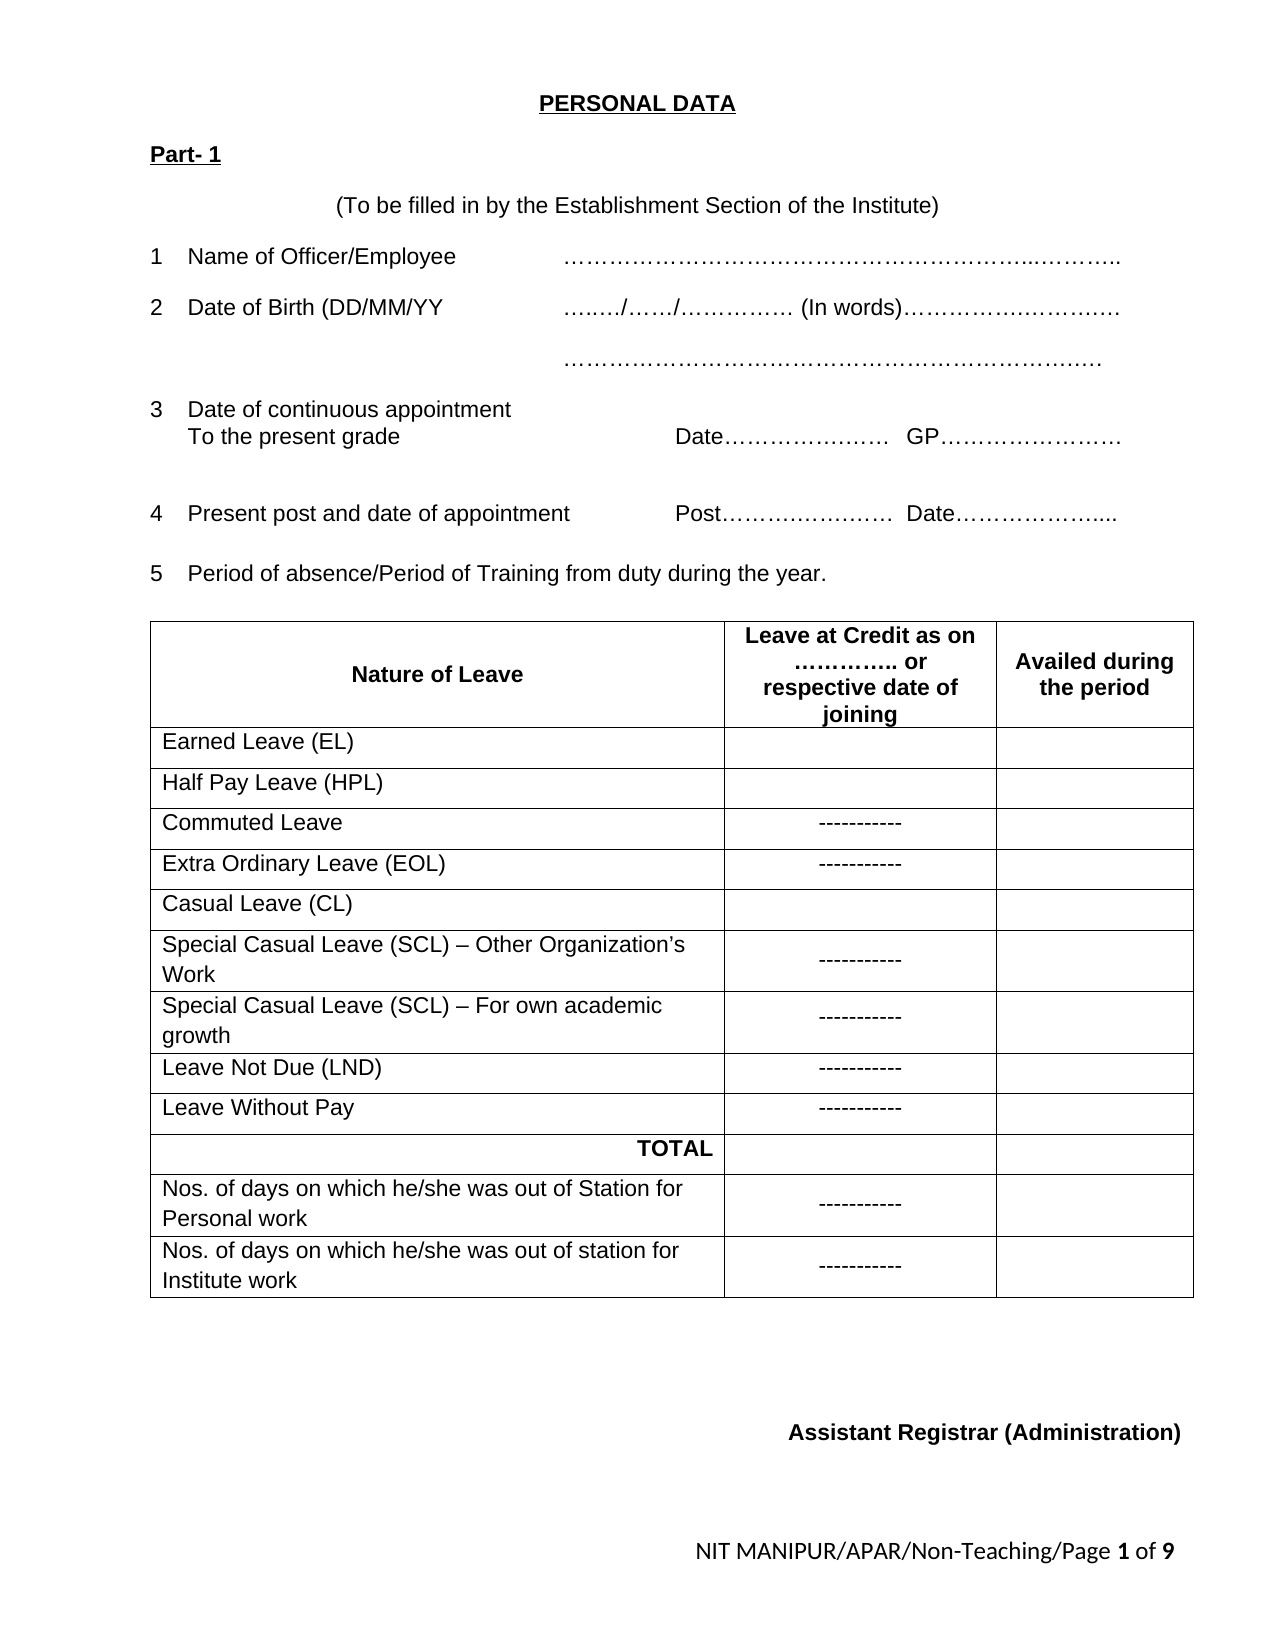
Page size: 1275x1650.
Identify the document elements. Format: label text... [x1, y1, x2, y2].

text 4 Present post and date of appointment Post……….…….…… Date……………….... [150, 500, 1125, 526]
table_cell TOTAL [151, 1135, 724, 1174]
text NIT MANIPUR/APAR/Non-Teaching/Page 1 of 9 [150, 1535, 1174, 1565]
table_cell ----------- [725, 850, 996, 889]
table_cell Commuted Leave [151, 809, 724, 849]
text Part- 1 [150, 141, 1125, 167]
table_cell ----------- [725, 1175, 996, 1236]
table_cell [725, 769, 996, 808]
table_cell Earned Leave (EL) [151, 728, 724, 768]
text 1 Name of Officer/Employee ……………………………………………………...……….. [150, 243, 1125, 269]
table_cell [997, 850, 1193, 889]
text To the present grade Date…………….…… GP…………………… [150, 423, 1125, 449]
table_cell [997, 769, 1193, 808]
table_cell [997, 1054, 1193, 1093]
table_cell Nos. of days on which he/she was out of station for Institute work [151, 1237, 724, 1297]
text Assistant Registrar (Administration) [150, 1419, 1181, 1445]
table_cell ----------- [725, 809, 996, 849]
table_cell Nos. of days on which he/she was out of Station for Personal work [151, 1175, 724, 1236]
table_header Nature of Leave [151, 622, 724, 727]
table_cell Special Casual Leave (SCL) – Other Organization’s Work [151, 931, 724, 991]
table_cell [997, 1094, 1193, 1134]
table_cell [997, 809, 1193, 849]
table_cell [997, 931, 1193, 991]
text ………………………………………………………….…. [150, 345, 1125, 372]
table_cell Casual Leave (CL) [151, 890, 724, 930]
table_cell [997, 1237, 1193, 1297]
table_cell [997, 1135, 1193, 1174]
table_cell [997, 1175, 1193, 1236]
text 5 Period of absence/Period of Training from duty during the year. [150, 560, 1125, 587]
table_cell [997, 728, 1193, 768]
table_cell [997, 890, 1193, 930]
table_cell ----------- [725, 1094, 996, 1134]
table_header Leave at Credit as on ………….. or respective date of joining [725, 622, 996, 727]
table_cell Half Pay Leave (HPL) [151, 769, 724, 808]
table_cell Leave Without Pay [151, 1094, 724, 1134]
table_cell Special Casual Leave (SCL) – For own academic growth [151, 992, 724, 1053]
text PERSONAL DATA [150, 90, 1125, 116]
table_header Availed during the period [997, 622, 1193, 727]
table_cell [997, 992, 1193, 1053]
table_cell Extra Ordinary Leave (EOL) [151, 850, 724, 889]
table_cell ----------- [725, 931, 996, 991]
table_cell ----------- [725, 992, 996, 1053]
text (To be filled in by the Establishment Section of the Institute) [150, 192, 1125, 218]
text 3 Date of continuous appointment [150, 396, 1125, 423]
table_cell Leave Not Due (LND) [151, 1054, 724, 1093]
table_cell ----------- [725, 1054, 996, 1093]
table_cell ----------- [725, 1237, 996, 1297]
table_cell [725, 890, 996, 930]
table_cell [725, 1135, 996, 1174]
table_cell [725, 728, 996, 768]
text 2 Date of Birth (DD/MM/YY …..…/……/…………… (In words)…………….……….… [150, 294, 1125, 321]
